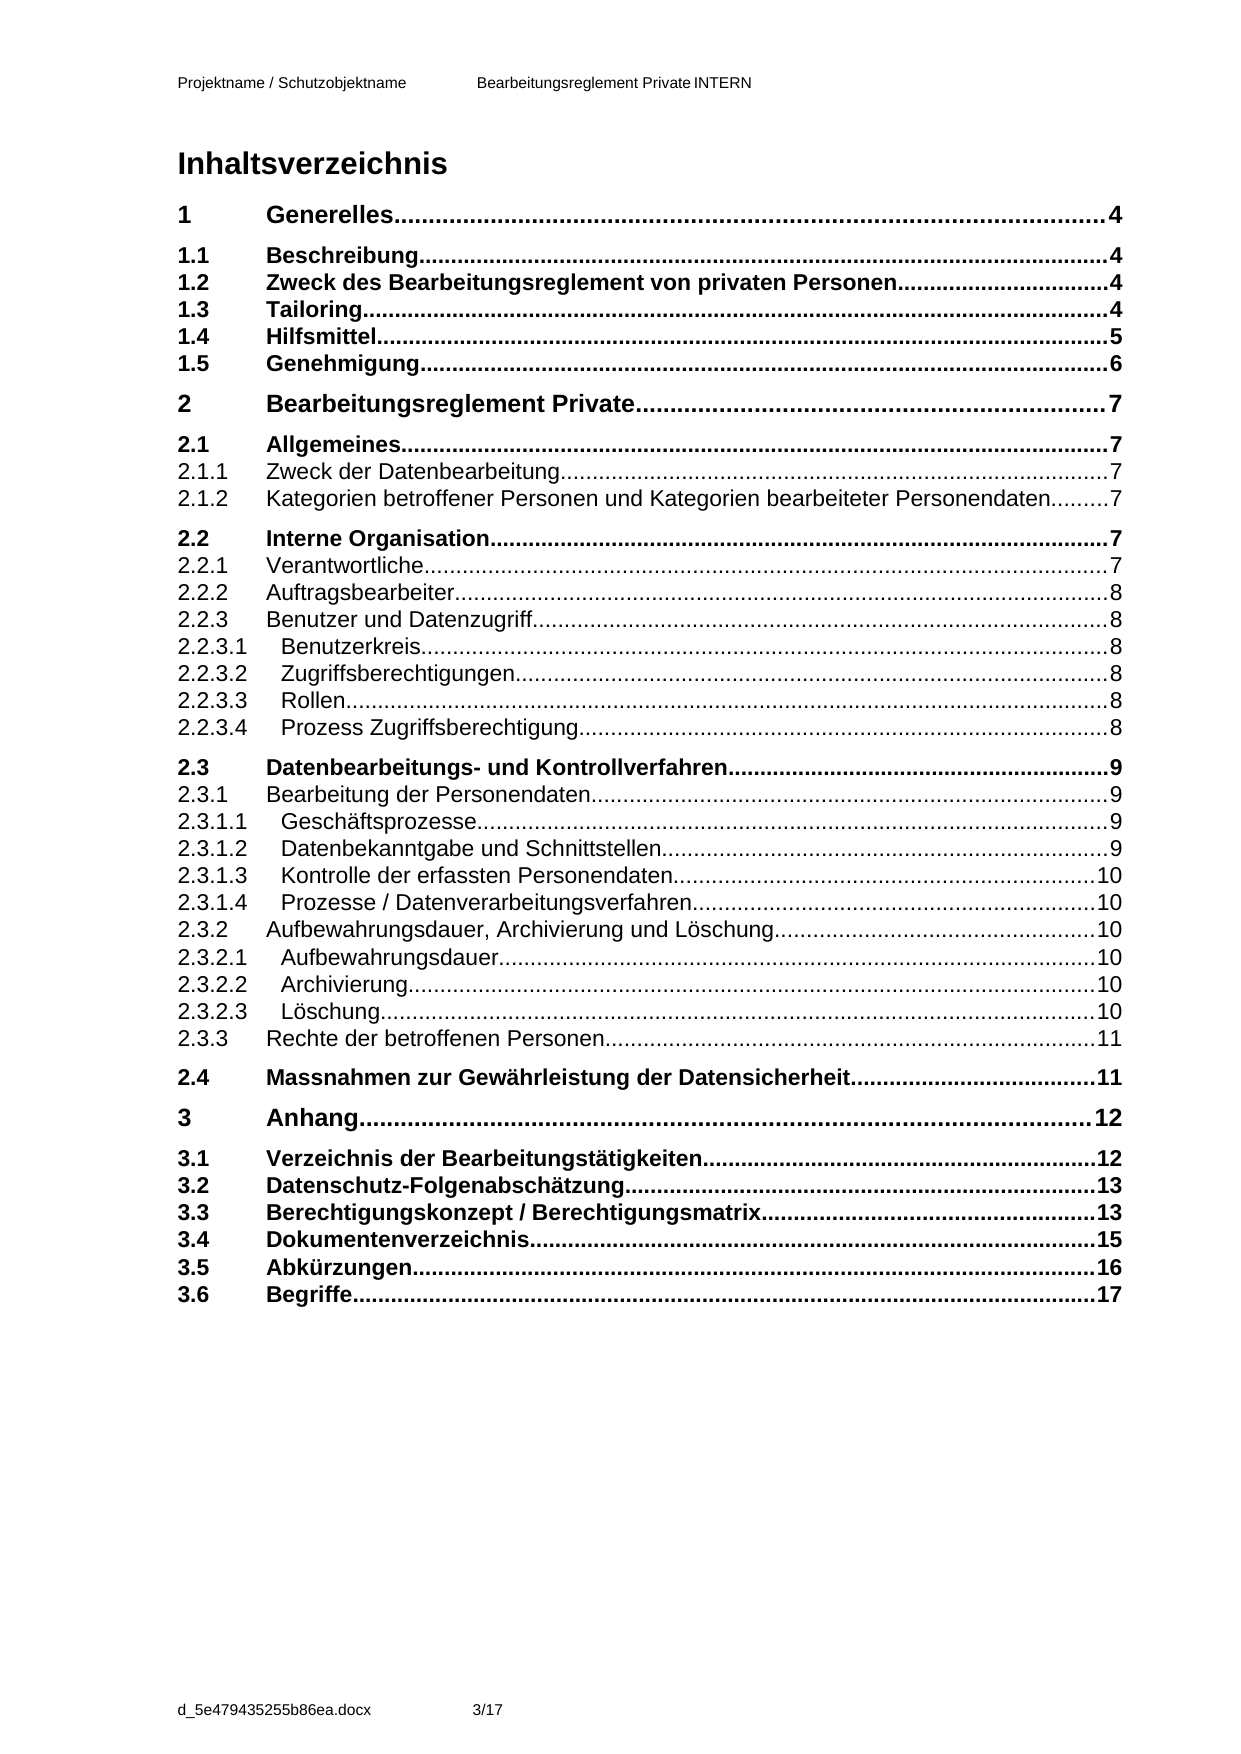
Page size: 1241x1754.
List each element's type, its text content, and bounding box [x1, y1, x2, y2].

text 2.1.2 Kategorien betroffener Personen und Kategorien bearbeiteter Personendaten 7 [177, 484, 1122, 512]
text 3.5 Abkürzungen 16 [177, 1253, 1122, 1280]
text 2.3.2 Aufbewahrungsdauer, Archivierung und Löschung 10 [177, 916, 1122, 943]
text 2.4 Massnahmen zur Gewährleistung der Datensicherheit 11 [177, 1064, 1122, 1091]
text 2.2.1 Verantwortliche 7 [177, 551, 1122, 578]
text 2.3.2.3 Löschung 10 [177, 997, 1122, 1024]
text 2.3.2.1 Aufbewahrungsdauer 10 [177, 943, 1122, 970]
text 3.6 Begriffe 17 [177, 1280, 1122, 1307]
text 2.2.3.3 Rollen 8 [177, 687, 1122, 714]
text 2.3.2.2 Archivierung 10 [177, 970, 1122, 997]
text 3.1 Verzeichnis der Bearbeitungstätigkeiten 12 [177, 1144, 1122, 1172]
text 2.3.3 Rechte der betroffenen Personen 11 [177, 1024, 1122, 1051]
text 2.2.2 Auftragsbearbeiter 8 [177, 578, 1122, 605]
text 1.3 Tailoring 4 [177, 295, 1122, 322]
text 2.3 Datenbearbeitungs- und Kontrollverfahren 9 [177, 753, 1122, 780]
text 2.3.1.2 Datenbekanntgabe und Schnittstellen 9 [177, 834, 1122, 862]
text 1.5 Genehmigung 6 [177, 349, 1122, 377]
text 2.2.3.1 Benutzerkreis 8 [177, 632, 1122, 659]
text 2 Bearbeitungsreglement Private 7 [177, 389, 1122, 418]
text 3.2 Datenschutz-Folgenabschätzung 13 [177, 1172, 1122, 1199]
text 2.2.3.4 Prozess Zugriffsberechtigung 8 [177, 714, 1122, 741]
text 1.4 Hilfsmittel 5 [177, 322, 1122, 349]
text 1 Generelles 4 [177, 200, 1122, 229]
text 2.2 Interne Organisation 7 [177, 524, 1122, 551]
text 2.3.1.1 Geschäftsprozesse 9 [177, 807, 1122, 834]
text 2.3.1.4 Prozesse / Datenverarbeitungsverfahren 10 [177, 889, 1122, 916]
text 3 Anhang 12 [177, 1103, 1122, 1132]
text 2.3.1.3 Kontrolle der erfassten Personendaten 10 [177, 862, 1122, 889]
text 2.2.3.2 Zugriffsberechtigungen 8 [177, 659, 1122, 687]
text 1.1 Beschreibung 4 [177, 241, 1122, 268]
text 2.3.1 Bearbeitung der Personendaten 9 [177, 780, 1122, 807]
text 2.1.1 Zweck der Datenbearbeitung 7 [177, 457, 1122, 484]
text 2.2.3 Benutzer und Datenzugriff 8 [177, 605, 1122, 632]
text 3.3 Berechtigungskonzept / Berechtigungsmatrix 13 [177, 1199, 1122, 1226]
text Inhaltsverzeichnis [177, 145, 1122, 181]
text 1.2 Zweck des Bearbeitungsreglement von privaten Personen 4 [177, 268, 1122, 295]
text 2.1 Allgemeines 7 [177, 430, 1122, 457]
text 3.4 Dokumentenverzeichnis 15 [177, 1226, 1122, 1253]
